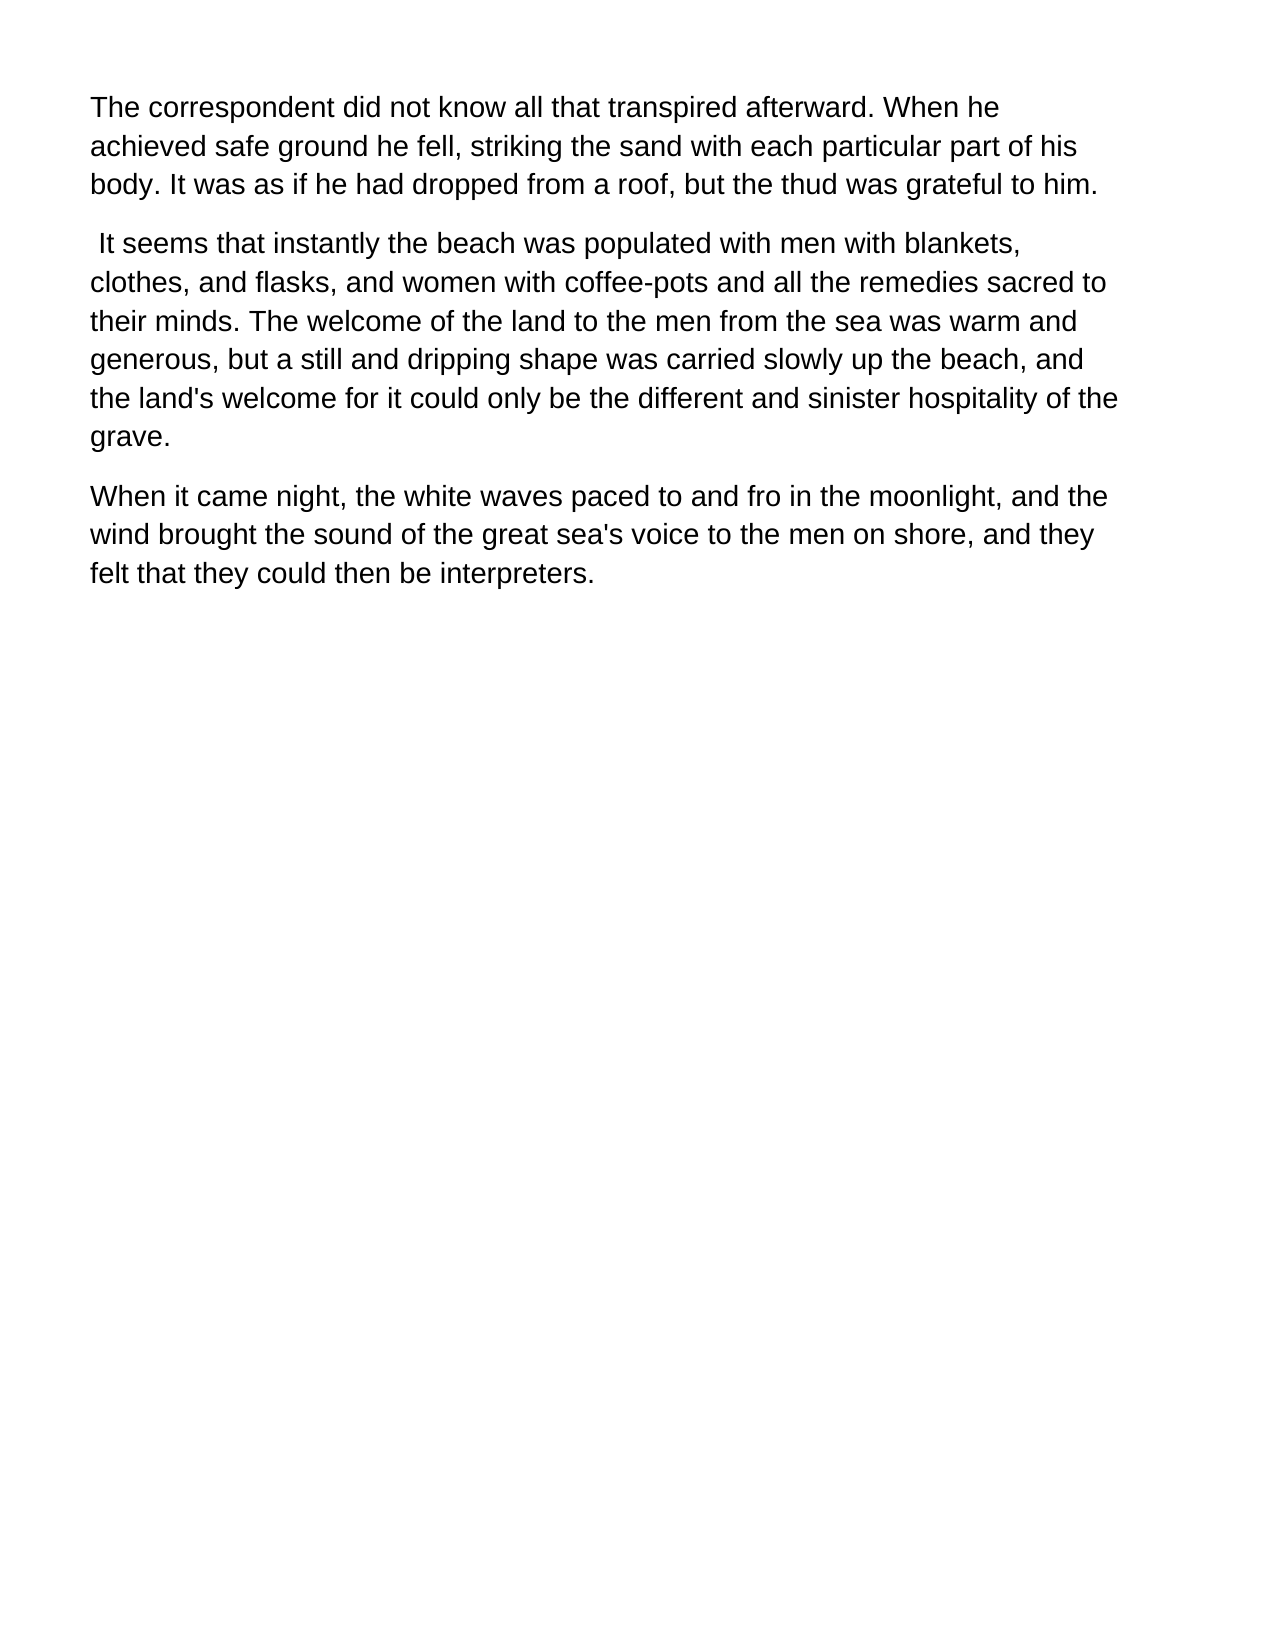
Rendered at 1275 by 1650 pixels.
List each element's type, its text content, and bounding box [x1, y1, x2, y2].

text The correspondent did not know all that transpired afterward. When he achieved safe ground he fell, striking the sand with each particular part of his body. It was as if he had dropped from a roof, but the thud was grateful to him. [90, 90, 1125, 201]
text When it came night, the white waves paced to and fro in the moonlight, and the wind brought the sound of the great sea's voice to the men on shore, and they felt that they could then be interpreters. NONE OF THEM knew the color of the sky. Their eyes glanced level, and were fastened upon the waves that swept toward them. These waves were of the hue of slate, save for the tops, which were of foaming white, and all of the men knew the colors of the sea. The horizon narrowed and widened, and dipped and rose, and at all times its edge was jagged with waves that seemed thrust up in points like rocks. [90, 478, 1125, 589]
text It seems that instantly the beach was populated with men with blankets, clothes, and flasks, and women with coffee-pots and all the remedies sacred to their minds. The welcome of the land to the men from the sea was warm and generous, but a still and dripping shape was carried slowly up the beach, and the land's welcome for it could only be the different and sinister hospitality of the grave. [90, 226, 1125, 453]
